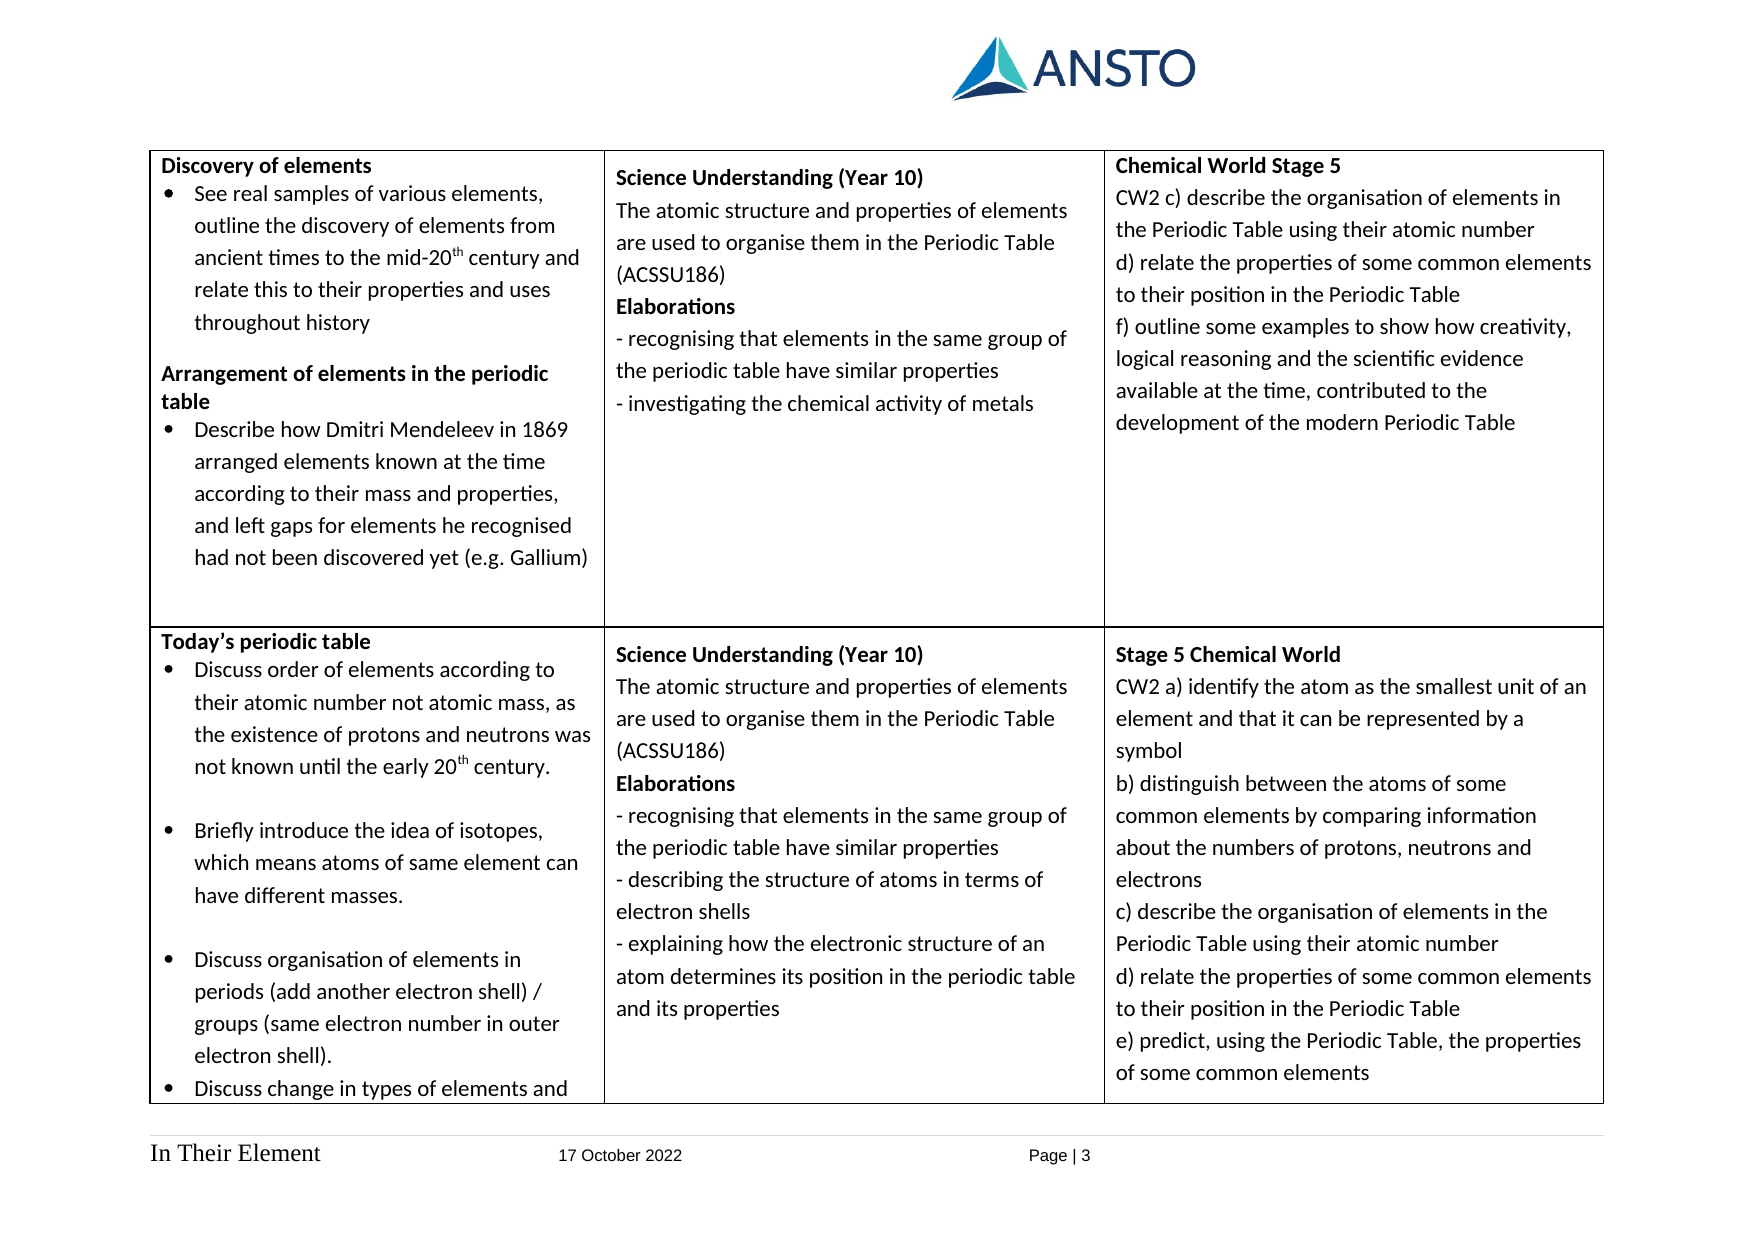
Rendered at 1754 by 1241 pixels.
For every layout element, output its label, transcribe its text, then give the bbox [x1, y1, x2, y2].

picture [949, 36, 1197, 105]
table_cell Science Understanding (Year 10) The atomic structure and properties of elements are used to organise them in the Periodic Table (ACSSU186) Elaborations - recognising that elements in the same group of the periodic table have similar properties - investigating the chemical activity of metals [605, 151, 1104, 626]
table_cell Discovery of elements See real samples of various elements, outline the discovery of elements from ancient times to the mid-20th century and relate this to their properties and uses throughout history Arrangement of elements in the periodic table Describe how Dmitri Mendeleev in 1869 arranged elements known at the time according to their mass and properties, and left gaps for elements he recognised had not been discovered yet (e.g. Gallium) [151, 151, 604, 626]
table_cell Chemical World Stage 5 CW2 c) describe the organisation of elements in the Periodic Table using their atomic number d) relate the properties of some common elements to their position in the Periodic Table f) outline some examples to show how creativity, logical reasoning and the scientific evidence available at the time, contributed to the development of the modern Periodic Table [1105, 151, 1603, 626]
